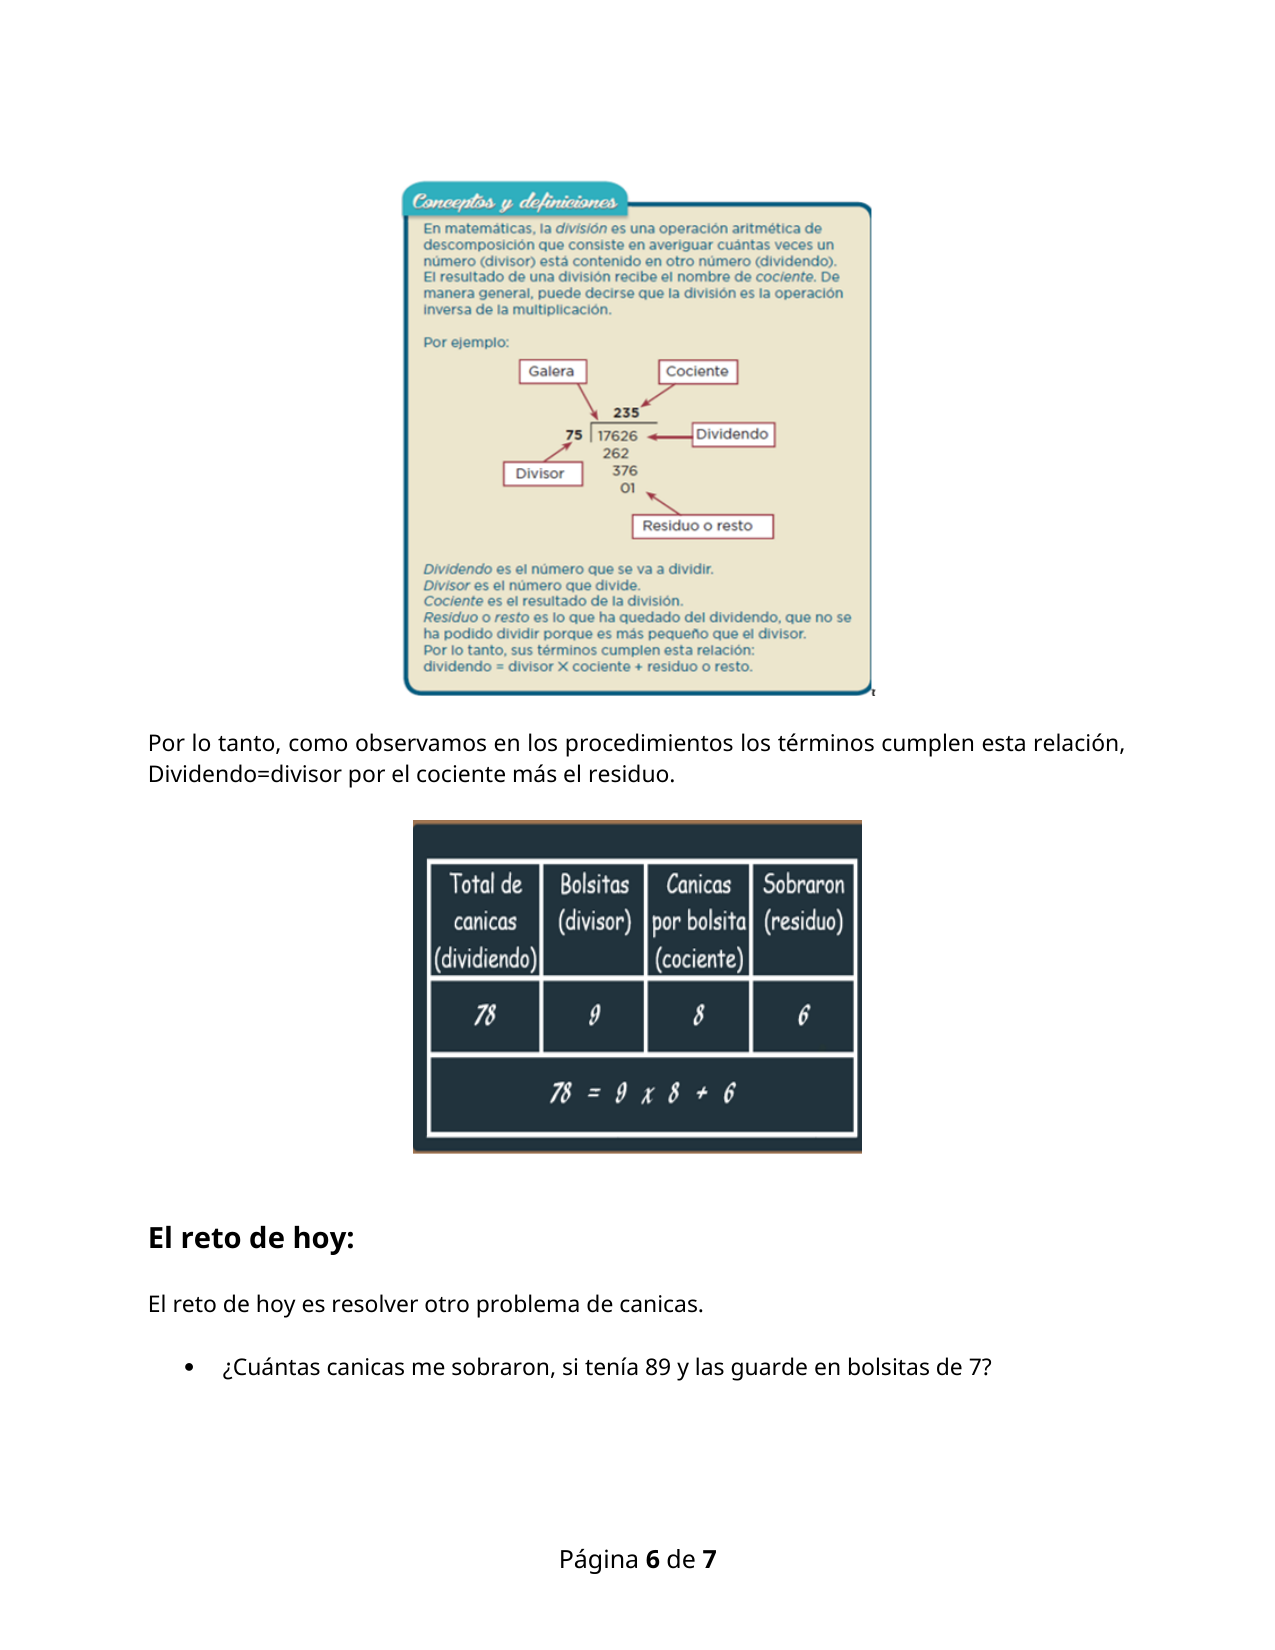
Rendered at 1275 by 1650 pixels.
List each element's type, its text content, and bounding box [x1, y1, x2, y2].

text El reto de hoy es resolver otro problema de canicas. [148, 1288, 1127, 1320]
list ¿Cuántas canicas me sobraron, si tenía 89 y las guarde en bolsitas de 7? [185, 1351, 1127, 1382]
picture [413, 820, 862, 1155]
text El reto de hoy: [148, 1217, 1127, 1257]
picture [399, 177, 876, 696]
text Por lo tanto, como observamos en los procedimientos los términos cumplen esta relación, Dividendo=divisor por el cociente más el residuo. [148, 727, 1127, 789]
